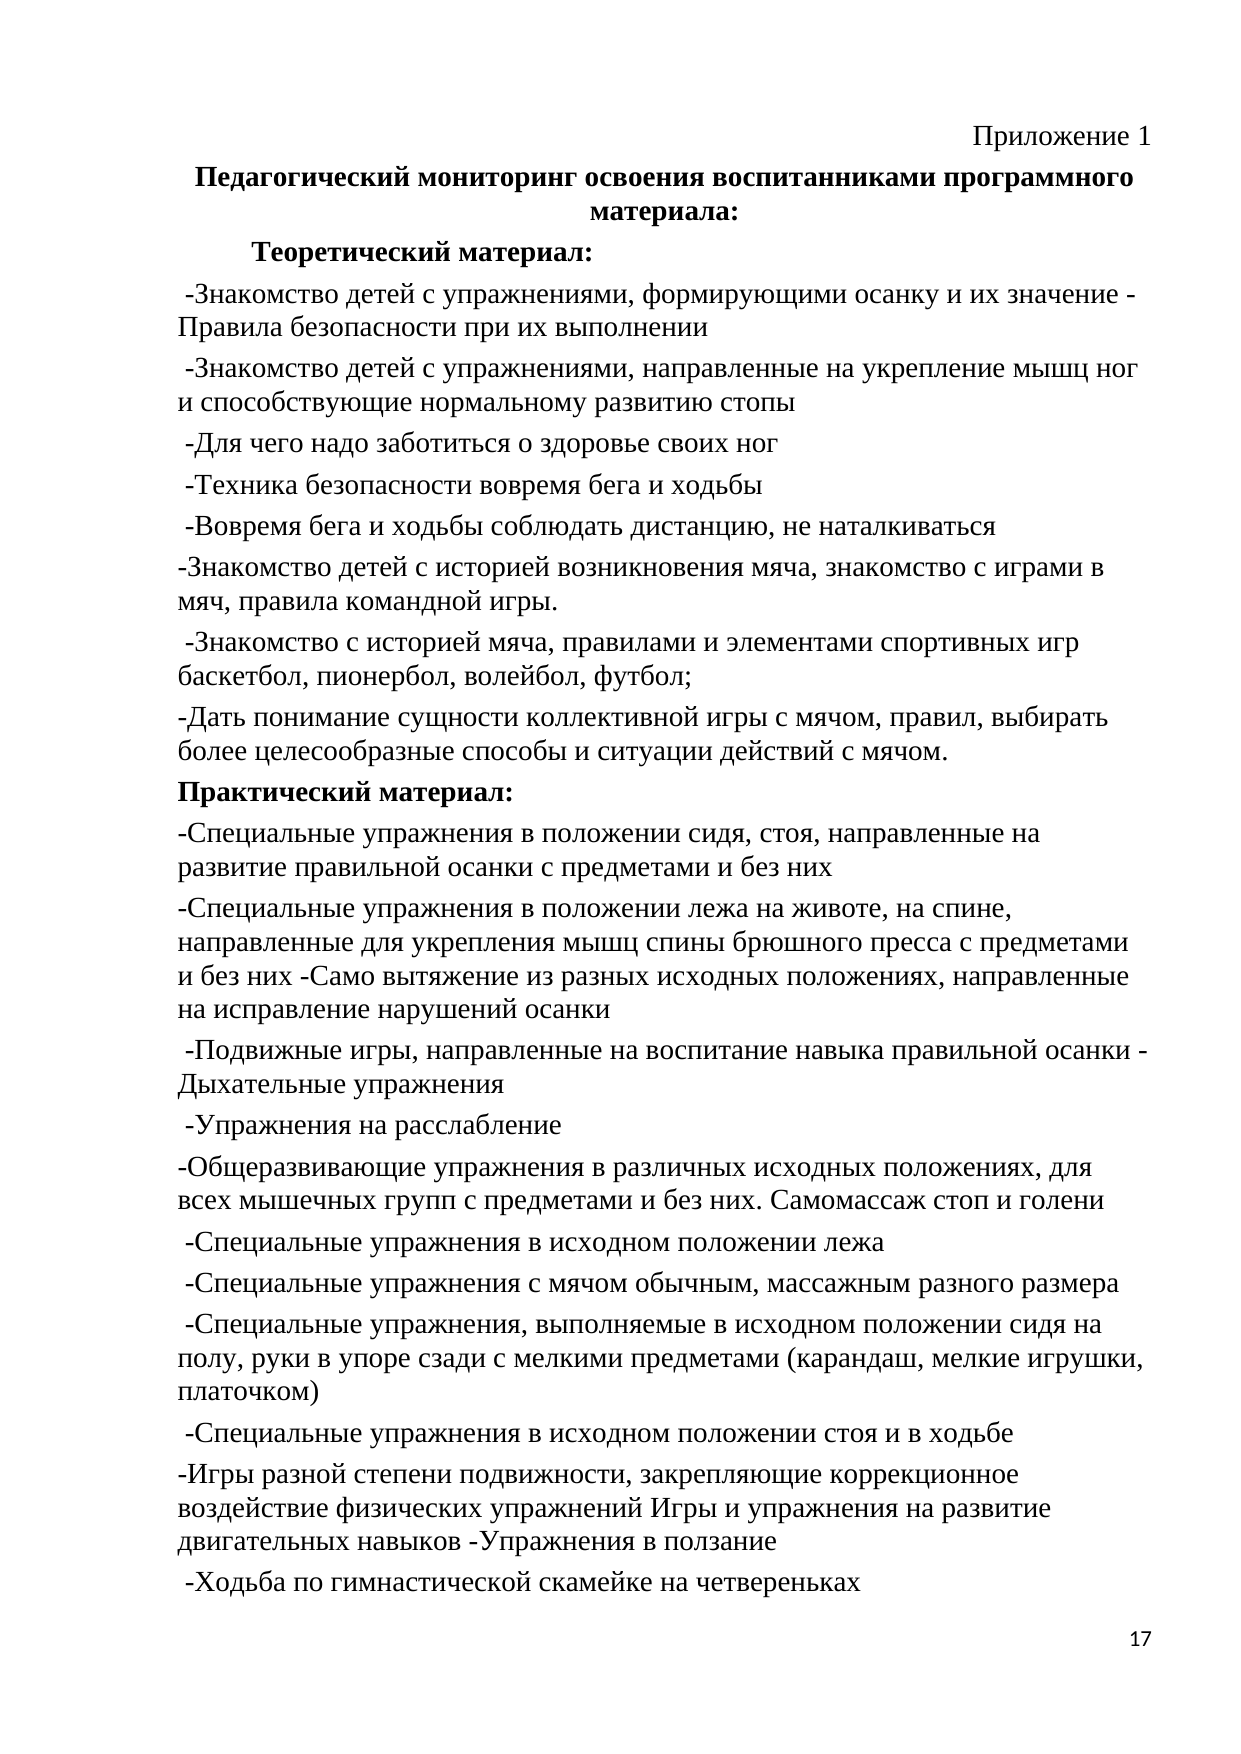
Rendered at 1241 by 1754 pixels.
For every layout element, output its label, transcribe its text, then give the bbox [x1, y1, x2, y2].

text Приложение 1 [177, 118, 1152, 152]
text -Знакомство детей с упражнениями, направленные на укрепление мышц ног и способствующие нормальному развитию стопы [177, 351, 1152, 418]
text -Специальные упражнения в положении сидя, стоя, направленные на развитие правильной осанки с предметами и без них [177, 816, 1152, 883]
text -Знакомство с историей мяча, правилами и элементами спортивных игр баскетбол, пионербол, волейбол, футбол; [177, 624, 1152, 692]
text -Подвижные игры, направленные на воспитание навыка правильной осанки -Дыхательные упражнения [177, 1032, 1152, 1099]
text -Вовремя бега и ходьбы соблюдать дистанцию, не наталкиваться [177, 508, 1152, 542]
text -Знакомство детей с упражнениями, формирующими осанку и их значение -Правила безопасности при их выполнении [177, 276, 1152, 343]
text -Игры разной степени подвижности, закрепляющие коррекционное воздействие физических упражнений Игры и упражнения на развитие двигательных навыков -Упражнения в ползание [177, 1456, 1152, 1557]
text -Специальные упражнения с мячом обычным, массажным разного размера [177, 1265, 1152, 1298]
text Практический материал: [177, 774, 1152, 808]
text -Специальные упражнения в положении лежа на животе, на спине, направленные для укрепления мышц спины брюшного пресса с предметами и без них -Само вытяжение из разных исходных положениях, направленные на исправление нарушений осанки [177, 891, 1152, 1025]
text Педагогический мониторинг освоения воспитанниками программного материала: [177, 159, 1152, 227]
text -Общеразвивающие упражнения в различных исходных положениях, для всех мышечных групп с предметами и без них. Самомассаж стоп и голени [177, 1149, 1152, 1216]
text -Специальные упражнения в исходном положении лежа [177, 1224, 1152, 1257]
text Теоретический материал: [177, 234, 1152, 268]
text -Ходьба по гимнастической скамейке на четвереньках [177, 1564, 1152, 1598]
text -Специальные упражнения, выполняемые в исходном положении сидя на полу, руки в упоре сзади с мелкими предметами (карандаш, мелкие игрушки, платочком) [177, 1306, 1152, 1407]
text -Знакомство детей с историей возникновения мяча, знакомство с играми в мяч, правила командной игры. [177, 549, 1152, 617]
text -Дать понимание сущности коллективной игры с мячом, правил, выбирать более целесообразные способы и ситуации действий с мячом. [177, 699, 1152, 766]
text -Техника безопасности вовремя бега и ходьбы [177, 467, 1152, 500]
text -Для чего надо заботиться о здоровье своих ног [177, 426, 1152, 459]
text -Упражнения на расслабление [177, 1107, 1152, 1141]
text -Специальные упражнения в исходном положении стоя и в ходьбе [177, 1415, 1152, 1448]
